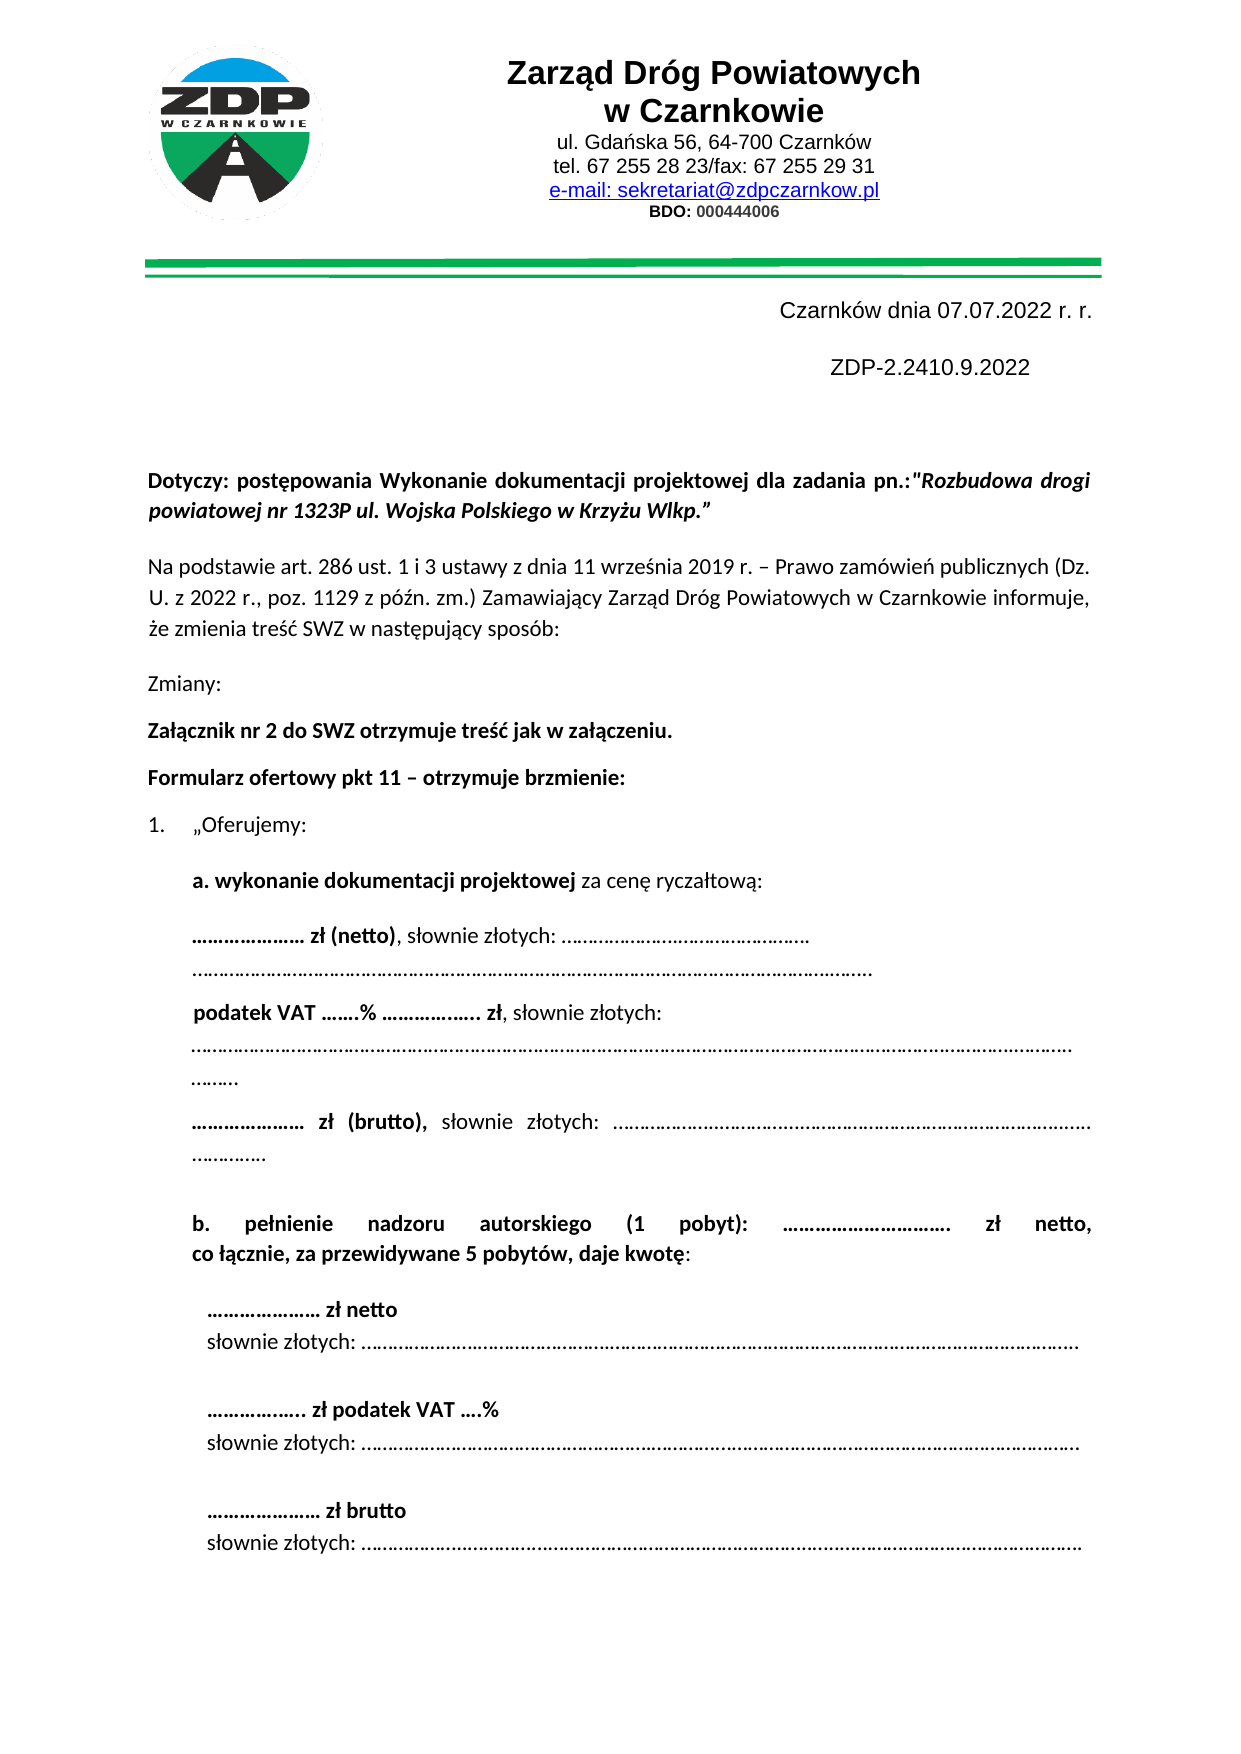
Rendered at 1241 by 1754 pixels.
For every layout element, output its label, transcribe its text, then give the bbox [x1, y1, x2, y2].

text ………………… zł (netto), słownie złotych: ………………….…………………….………………………………………………………………………………………………………….…….. [191, 921, 1093, 982]
list „Oferujemy: [148, 810, 1093, 838]
list słownie złotych: ……………………………………………….…………...………………………………………………………… [207, 1428, 1093, 1456]
text podatek VAT …….% ………….….. zł, słownie złotych: ……………………………………………………………………………………………………………………………..………….………..……… [191, 998, 1093, 1091]
text b. pełnienie nadzoru autorskiego (1 pobyt): …………………………. zł netto, co łącznie, za przewidywane 5 pobytów, daje kwotę: [192, 1209, 1093, 1267]
text ZDP-2.2410.9.2022 [148, 353, 1093, 380]
text ………………… zł (brutto), słownie złotych: ………………..…………...…………………………………………..…..………….. [191, 1107, 1093, 1168]
text Na podstawie art. 286 ust. 1 i 3 ustawy z dnia 11 września 2019 r. – Prawo zamówień publicznych (Dz. U. z 2022 r., poz. 1129 z późn. zm.) Zamawiający Zarząd Dróg Powiatowych w Czarnkowie informuje, że zmienia treść SWZ w następujący sposób: [148, 552, 1093, 642]
list słownie złotych: ………………..…………...…………………………………………..…..………………………………………. [207, 1528, 1093, 1556]
text Dotyczy: postępowania Wykonanie dokumentacji projektowej dla zadania pn.:"Rozbudowa drogi powiatowej nr 1323P ul. Wojska Polskiego w Krzyżu Wlkp.” [148, 466, 1093, 524]
list słownie złotych: ………………….…………………….…………………………………………………………………………….. [207, 1327, 1093, 1355]
list ………….….. zł podatek VAT ….% [207, 1395, 1093, 1423]
picture [147, 44, 323, 220]
text Formularz ofertowy pkt 11 – otrzymuje brzmienie: [148, 763, 1093, 791]
text Czarnków dnia 07.07.2022 r. r. [148, 297, 1093, 324]
list ………………… zł brutto [207, 1496, 1093, 1524]
text a. wykonanie dokumentacji projektowej za cenę ryczałtową: [192, 866, 1093, 894]
list ………………… zł netto [207, 1295, 1093, 1323]
text Załącznik nr 2 do SWZ otrzymuje treść jak w załączeniu. [148, 716, 1093, 744]
text Zmiany: [148, 669, 1093, 697]
